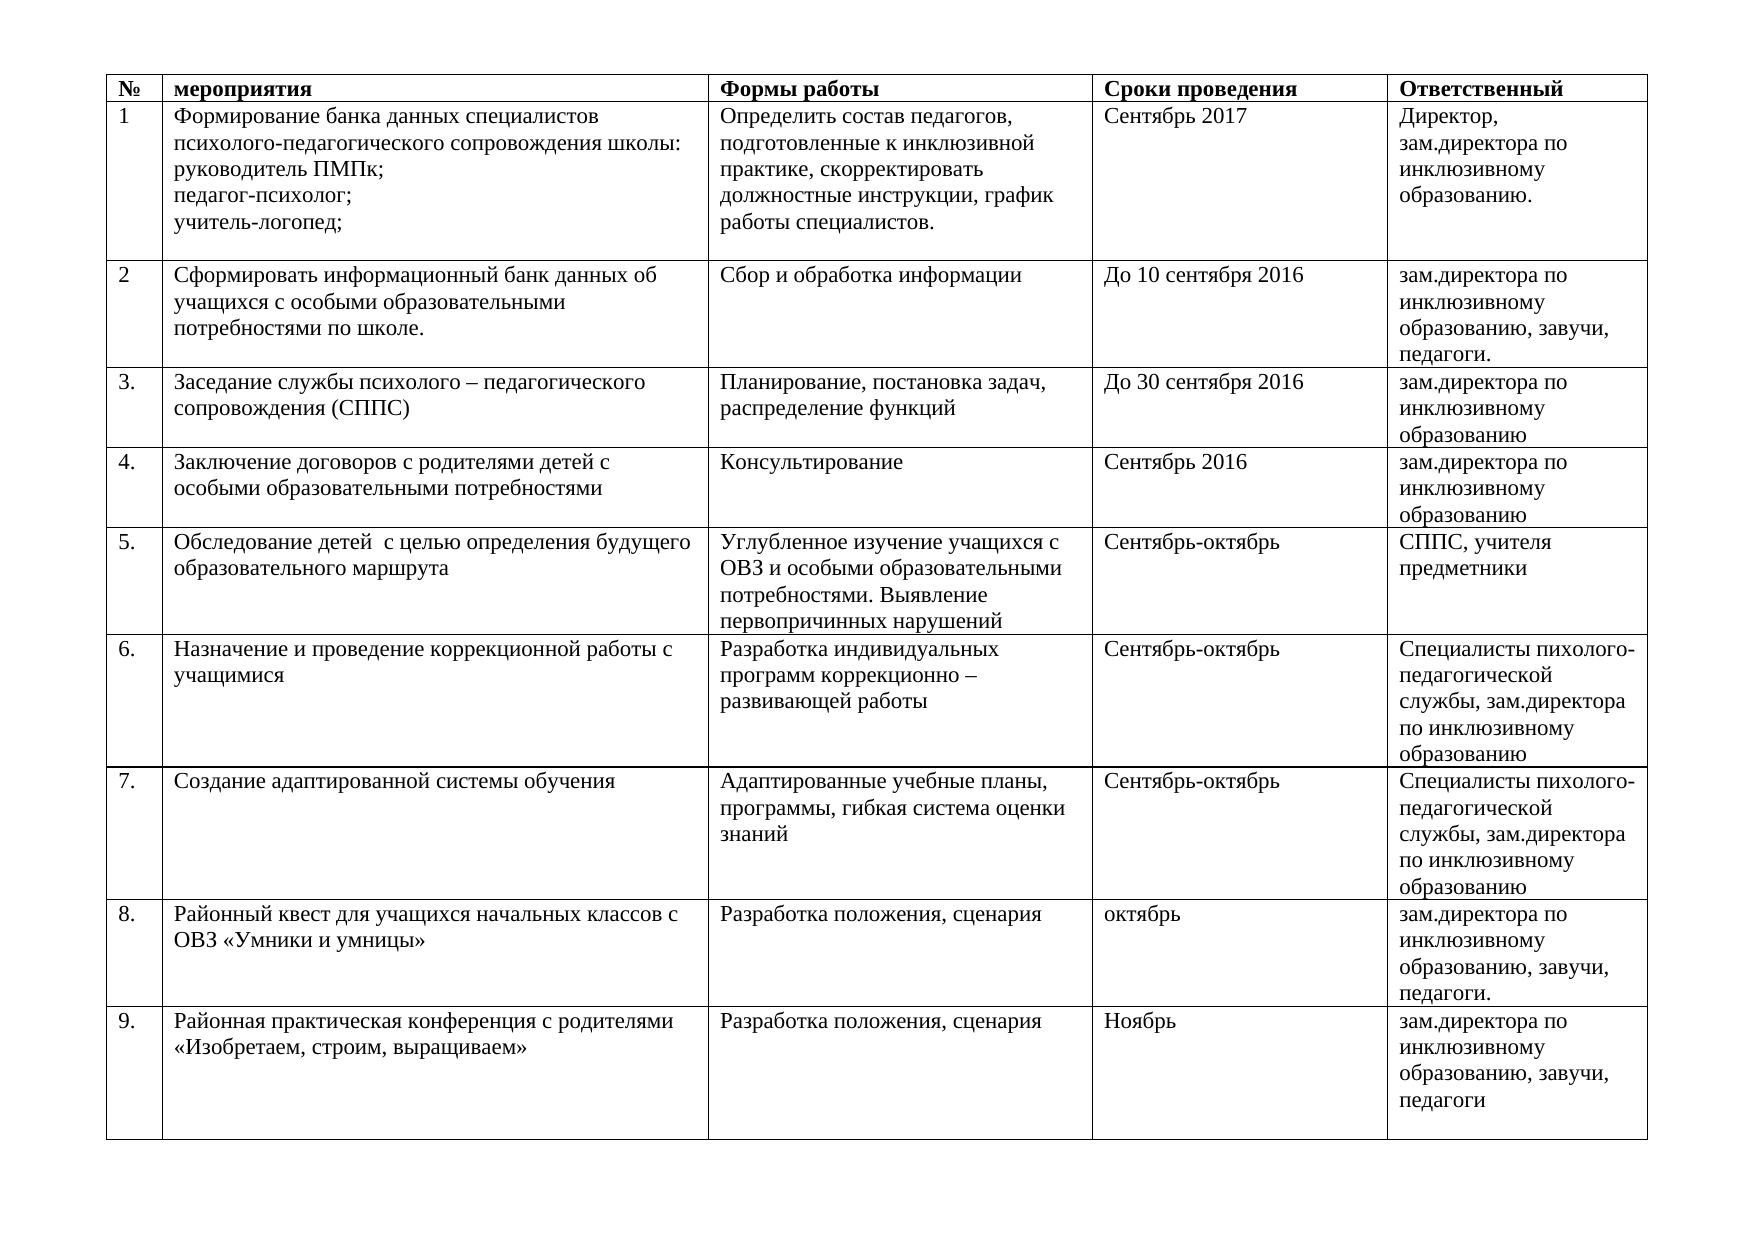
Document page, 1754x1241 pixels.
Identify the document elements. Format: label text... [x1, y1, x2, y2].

table_cell Директор, зам.директора по инклюзивному образованию. [1388, 102, 1647, 260]
table_cell Консультирование [709, 448, 1092, 527]
table_cell 1 [107, 102, 162, 260]
table_cell Определить состав педагогов, подготовленные к инклюзивной практике, скорректировать должностные инструкции, график работы специалистов. [709, 102, 1092, 260]
table_cell Назначение и проведение коррекционной работы с учащимися [163, 635, 708, 766]
table_cell СППС, учителя предметники [1388, 528, 1647, 633]
table_cell зам.директора по инклюзивному образованию [1388, 368, 1647, 447]
table_cell Разработка положения, сценария [709, 1007, 1092, 1138]
table_cell Заключение договоров с родителями детей с особыми образовательными потребностями [163, 448, 708, 527]
table_cell 7. [107, 768, 162, 899]
table_cell 9. [107, 1007, 162, 1138]
table_header мероприятия [163, 75, 708, 101]
table_cell 4. [107, 448, 162, 527]
table_cell зам.директора по инклюзивному образованию, завучи, педагоги [1388, 1007, 1647, 1138]
table_header Ответственный [1388, 75, 1647, 101]
table_cell Сентябрь-октябрь [1093, 635, 1387, 766]
table_cell октябрь [1093, 900, 1387, 1006]
table_cell Специалисты пихолого-педагогической службы, зам.директора по инклюзивному образованию [1388, 635, 1647, 766]
table_cell зам.директора по инклюзивному образованию, завучи, педагоги. [1388, 900, 1647, 1006]
table_cell Формирование банка данных специалистов психолого-педагогического сопровождения школы: руководитель ПМПк; педагог-психолог; учитель-логопед; [163, 102, 708, 260]
table_cell 8. [107, 900, 162, 1006]
table_cell зам.директора по инклюзивному образованию, завучи, педагоги. [1388, 261, 1647, 367]
table_cell Адаптированные учебные планы, программы, гибкая система оценки знаний [709, 768, 1092, 899]
table_cell 6. [107, 635, 162, 766]
table_cell Создание адаптированной системы обучения [163, 768, 708, 899]
table_cell 3. [107, 368, 162, 447]
table_cell Сентябрь 2016 [1093, 448, 1387, 527]
table_cell Сентябрь 2017 [1093, 102, 1387, 260]
table_cell Сбор и обработка информации [709, 261, 1092, 367]
table_cell Сентябрь-октябрь [1093, 768, 1387, 899]
table_cell Районный квест для учащихся начальных классов с ОВЗ «Умники и умницы» [163, 900, 708, 1006]
table_cell 5. [107, 528, 162, 633]
table_cell Разработка индивидуальных программ коррекционно – развивающей работы [709, 635, 1092, 766]
table_header Сроки проведения [1093, 75, 1387, 101]
table_cell Разработка положения, сценария [709, 900, 1092, 1006]
table_cell Углубленное изучение учащихся с ОВЗ и особыми образовательными потребностями. Выявление первопричинных нарушений [709, 528, 1092, 633]
table_cell Заседание службы психолого – педагогического сопровождения (СППС) [163, 368, 708, 447]
table_cell Обследование детей с целью определения будущего образовательного маршрута [163, 528, 708, 633]
table_cell зам.директора по инклюзивному образованию [1388, 448, 1647, 527]
table_cell Ноябрь [1093, 1007, 1387, 1138]
table_cell Сформировать информационный банк данных об учащихся с особыми образовательными потребностями по школе. [163, 261, 708, 367]
table_cell Планирование, постановка задач, распределение функций [709, 368, 1092, 447]
table_cell 2 [107, 261, 162, 367]
table_cell До 30 сентября 2016 [1093, 368, 1387, 447]
table_cell Районная практическая конференция с родителями «Изобретаем, строим, выращиваем» [163, 1007, 708, 1138]
table_header Формы работы [709, 75, 1092, 101]
table_cell До 10 сентября 2016 [1093, 261, 1387, 367]
table_cell Специалисты пихолого-педагогической службы, зам.директора по инклюзивному образованию [1388, 768, 1647, 899]
table_header № [107, 75, 162, 101]
table_cell Сентябрь-октябрь [1093, 528, 1387, 633]
